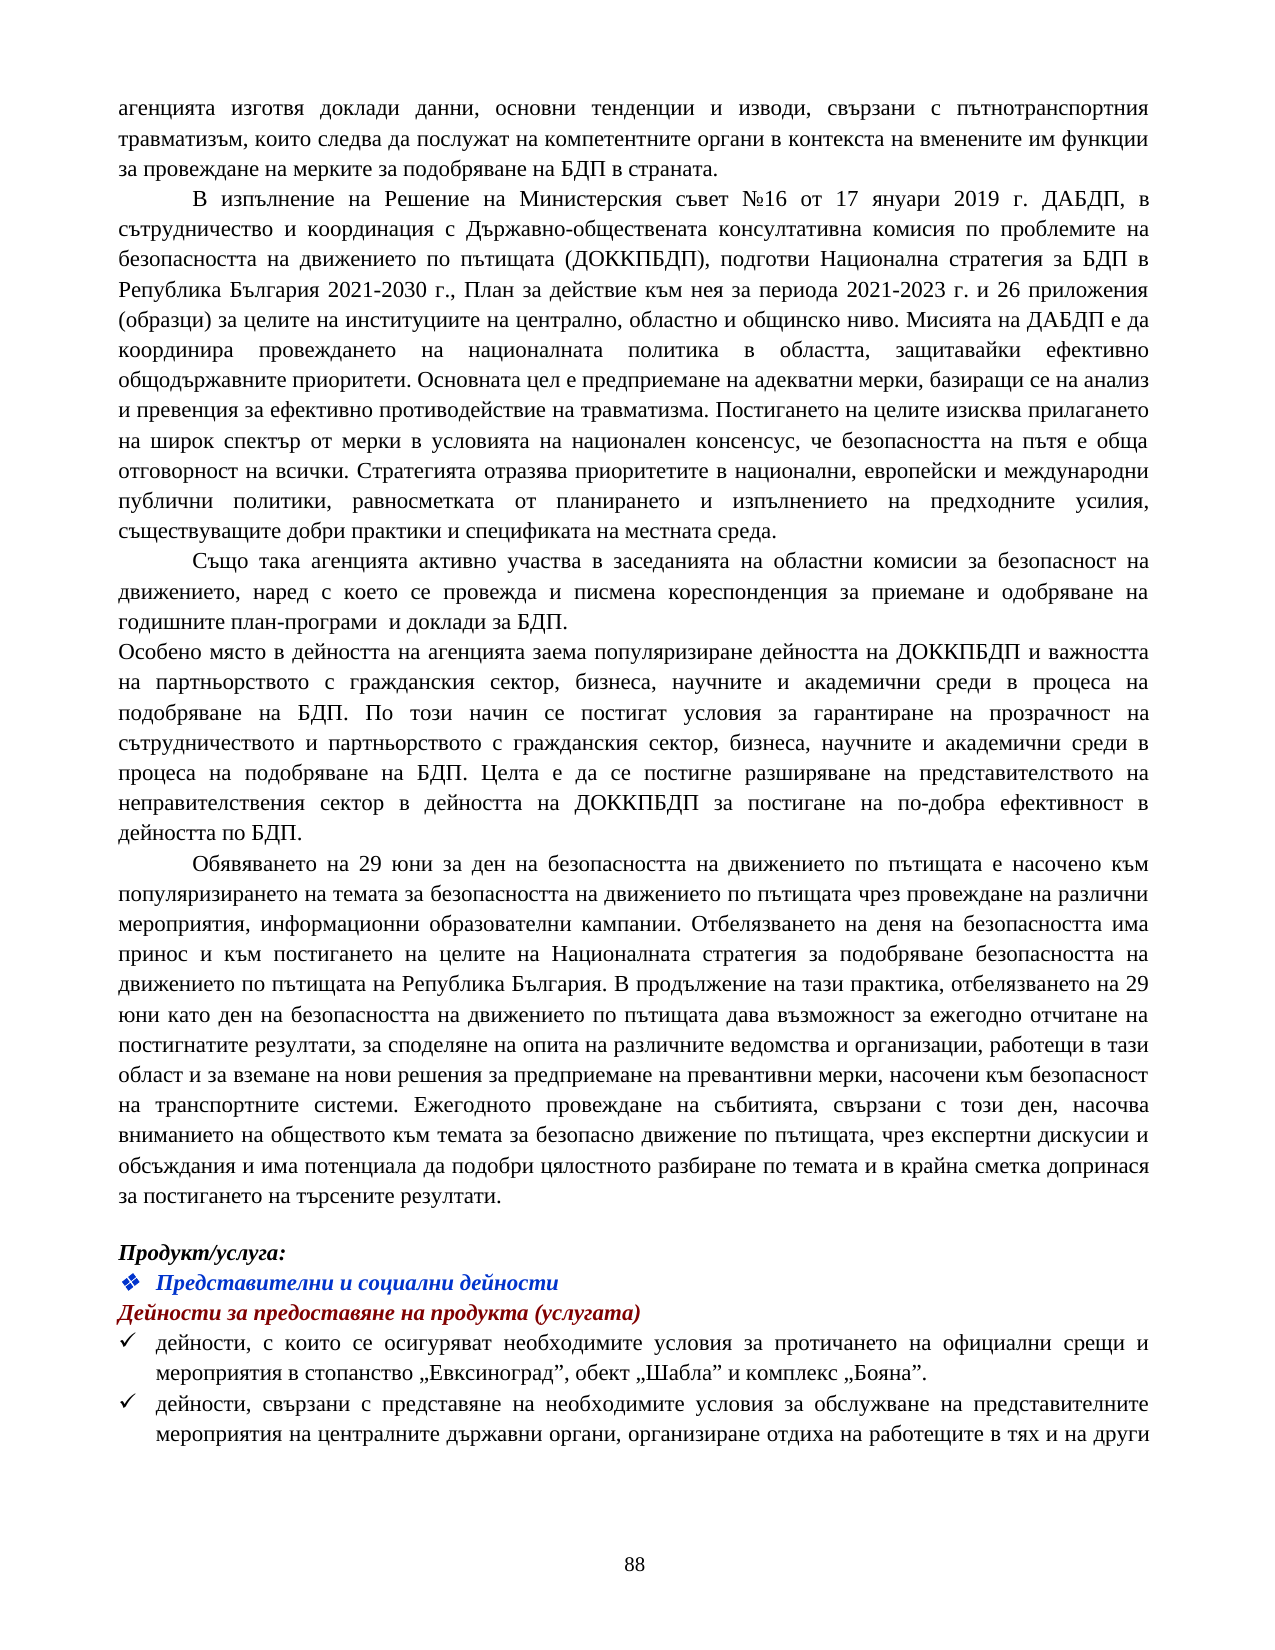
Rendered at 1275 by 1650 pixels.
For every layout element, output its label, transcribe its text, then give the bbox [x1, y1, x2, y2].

text Дейности за предоставяне на продукта (услугата) [118, 1299, 1151, 1325]
text Също така агенцията активно участва в заседанията на областни комисии за безопасност на движението, наред с което се провежда и писмена кореспонденция за приемане и одобряване на годишните план-програми и доклади за БДП. [118, 548, 1151, 634]
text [118, 94, 1151, 181]
text Продукт/услуга: [118, 1238, 1151, 1265]
list дейности, с които се осигуряват необходимите условия за протичането на официални срещи и мероприятия в стопанство „Евксиноград”, обект „Шабла” и комплекс „Бояна”. [118, 1329, 1151, 1386]
text Особено място в дейността на агенцията заема популяризиране дейността на ДОККПБДП и важността на партньорството с гражданския сектор, бизнеса, научните и академични среди в процеса на подобряване на БДП. По този начин се постигат условия за гарантиране на прозрачност на сътрудничеството и партньорството с гражданския сектор, бизнеса, научните и академични среди в процеса на подобряване на БДП. Целта е да се постигне разширяване на представителството на неправителствения сектор в дейността на ДОККПБДП за постигане на по-добра ефективност в дейността по БДП. [118, 638, 1151, 846]
list Представителни и социални дейности [118, 1269, 1151, 1295]
text В изпълнение на Решение на Министерския съвет №16 от 17 януари 2019 г. ДАБДП, в сътрудничество и координация с Държавно-обществената консултативна комисия по проблемите на безопасността на движението по пътищата (ДОККПБДП), подготви Национална стратегия за БДП в Република България 2021-2030 г., План за действие към нея за периода 2021-2023 г. и 26 приложения (образци) за целите на институциите на централно, областно и общинско ниво. Мисията на ДАБДП е да координира провеждането на националната политика в областта, защитавайки ефективно общодържавните приоритети. Основната цел е предприемане на адекватни мерки, базиращи се на анализ и превенция за ефективно противодействие на травматизма. Постигането на целите изисква прилагането на широк спектър от мерки в условията на национален консенсус, че безопасността на пътя е обща отговорност на всички. Стратегията отразява приоритетите в национални, европейски и международни публични политики, равносметката от планирането и изпълнението на предходните усилия, съществуващите добри практики и спецификата на местната среда. [118, 185, 1151, 544]
text Обявяването на 29 юни за ден на безопасността на движението по пътищата е насочено към популяризирането на темата за безопасността на движението по пътищата чрез провеждане на различни мероприятия, информационни образователни кампании. Отбелязването на деня на безопасността има принос и към постигането на целите на Националната стратегия за подобряване безопасността на движението по пътищата на Република България. В продължение на тази практика, отбелязването на 29 юни като ден на безопасността на движението по пътищата дава възможност за ежегодно отчитане на постигнатите резултати, за споделяне на опита на различните ведомства и организации, работещи в тази област и за вземане на нови решения за предприемане на превантивни мерки, насочени към безопасност на транспортните системи. Ежегодното провеждане на събитията, свързани с този ден, насочва вниманието на обществото към темата за безопасно движение по пътищата, чрез експертни дискусии и обсъждания и има потенциала да подобри цялостното разбиране по темата и в крайна сметка допринася за постигането на търсените резултати. [118, 850, 1151, 1208]
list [118, 1389, 1151, 1446]
